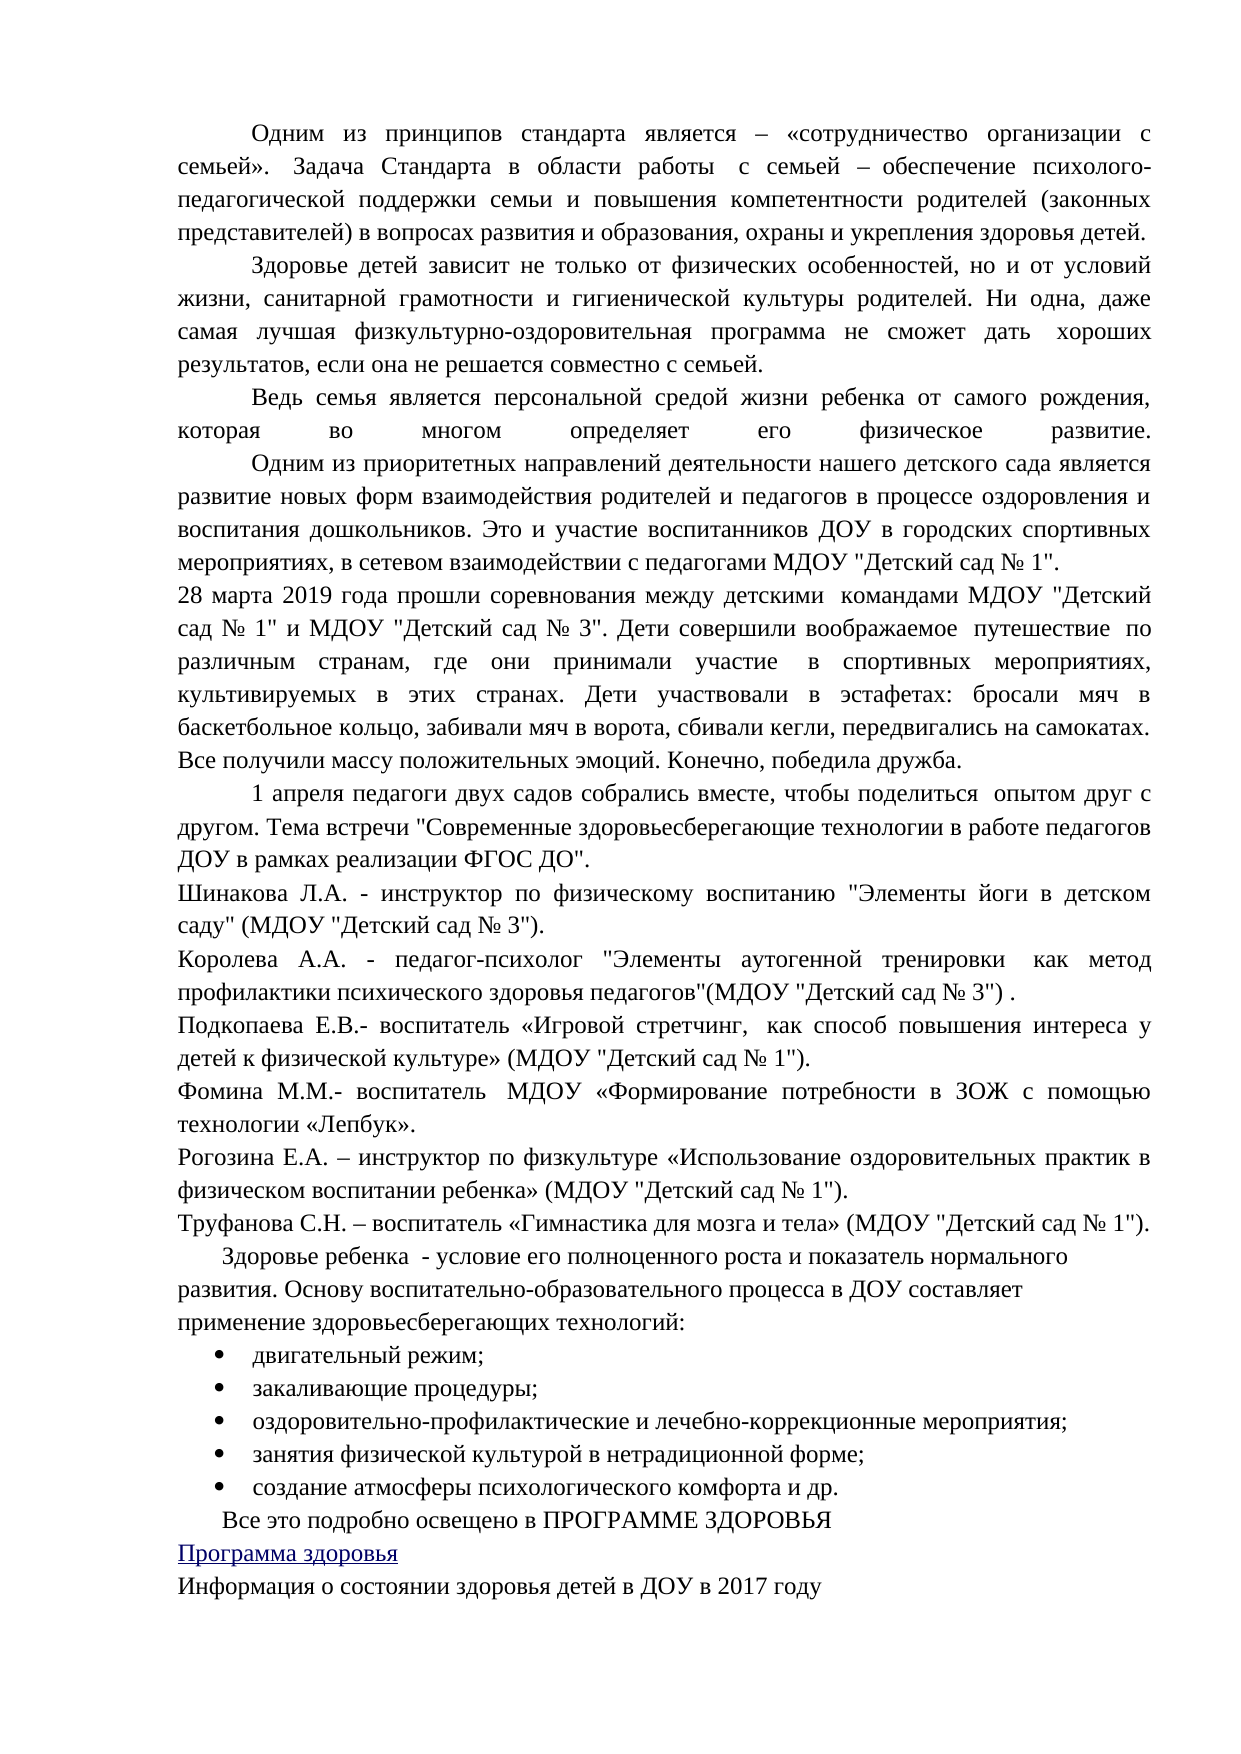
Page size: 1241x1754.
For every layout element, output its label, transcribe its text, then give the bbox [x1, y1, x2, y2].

text 28 марта 2019 года прошли соревнования между детскими командами МДОУ "Детский сад № 1" и МДОУ "Детский сад № 3". Дети совершили воображаемое путешествие по различным странам, где они принимали участие в спортивных мероприятиях, культивируемых в этих странах. Дети участвовали в эстафетах: бросали мяч в баскетбольное кольцо, забивали мяч в ворота, сбивали кегли, передвигались на самокатах. Все получили массу положительных эмоций. Конечно, победила дружба. [177, 580, 1152, 774]
text Подкопаева Е.В.- воспитатель «Игровой стретчинг, как способ повышения интереса у детей к физической культуре» (МДОУ "Детский сад № 1"). [177, 1010, 1152, 1071]
text Труфанова С.Н. – воспитатель «Гимнастика для мозга и тела» (МДОУ "Детский сад № 1"). [177, 1208, 1152, 1237]
text Информация о состоянии здоровья детей в ДОУ в 2017 году [177, 1571, 1152, 1600]
text Ведь семья является персональной средой жизни ребенка от самого рождения, которая во многом определяет его физическое развитие. Одним из приоритетных направлений деятельности нашего детского сада является развитие новых форм взаимодействия родителей и педагогов в процессе оздоровления и воспитания дошкольников. Это и участие воспитанников ДОУ в городских спортивных мероприятиях, в сетевом взаимодействии с педагогами МДОУ "Детский сад № 1". [177, 382, 1152, 576]
list занятия физической культурой в нетрадиционной форме; [215, 1439, 1152, 1468]
text Королева А.А. - педагог-психолог "Элементы аутогенной тренировки как метод профилактики психического здоровья педагогов"(МДОУ "Детский сад № 3") . [177, 944, 1152, 1005]
list закаливающие процедуры; [215, 1373, 1152, 1402]
text Программа здоровья [177, 1538, 1152, 1567]
list двигательный режим; [215, 1340, 1152, 1369]
text Одним из принципов стандарта является – «сотрудничество организации с семьей». Задача Стандарта в области работы с семьей – обеспечение психолого-педагогической поддержки семьи и повышения компетентности родителей (законных представителей) в вопросах развития и образования, охраны и укрепления здоровья детей. [177, 118, 1152, 246]
text 1 апреля педагоги двух садов собрались вместе, чтобы поделиться опытом друг с другом. Тема встречи "Современные здоровьесберегающие технологии в работе педагогов ДОУ в рамках реализации ФГОС ДО". [177, 778, 1152, 873]
text Фомина М.М.- воспитатель МДОУ «Формирование потребности в ЗОЖ с помощью технологии «Лепбук». [177, 1076, 1152, 1137]
text Здоровье детей зависит не только от физических особенностей, но и от условий жизни, санитарной грамотности и гигиенической культуры родителей. Ни одна, даже самая лучшая физкультурно-оздоровительная программа не сможет дать хороших результатов, если она не решается совместно с семьей. [177, 250, 1152, 378]
text Рогозина Е.А. – инструктор по физкультуре «Использование оздоровительных практик в физическом воспитании ребенка» (МДОУ "Детский сад № 1"). [177, 1142, 1152, 1203]
text Шинакова Л.А. - инструктор по физическому воспитанию "Элементы йоги в детском саду" (МДОУ "Детский сад № 3"). [177, 878, 1152, 939]
text Здоровье ребенка - условие его полноценного роста и показатель нормального развития. Основу воспитательно-образовательного процесса в ДОУ составляет применение здоровьесберегающих технологий: [177, 1241, 1152, 1336]
text Все это подробно освещено в ПРОГРАММЕ ЗДОРОВЬЯ [177, 1505, 1152, 1534]
list создание атмосферы психологического комфорта и др. [215, 1472, 1152, 1501]
list оздоровительно-профилактические и лечебно-коррекционные мероприятия; [215, 1406, 1152, 1435]
